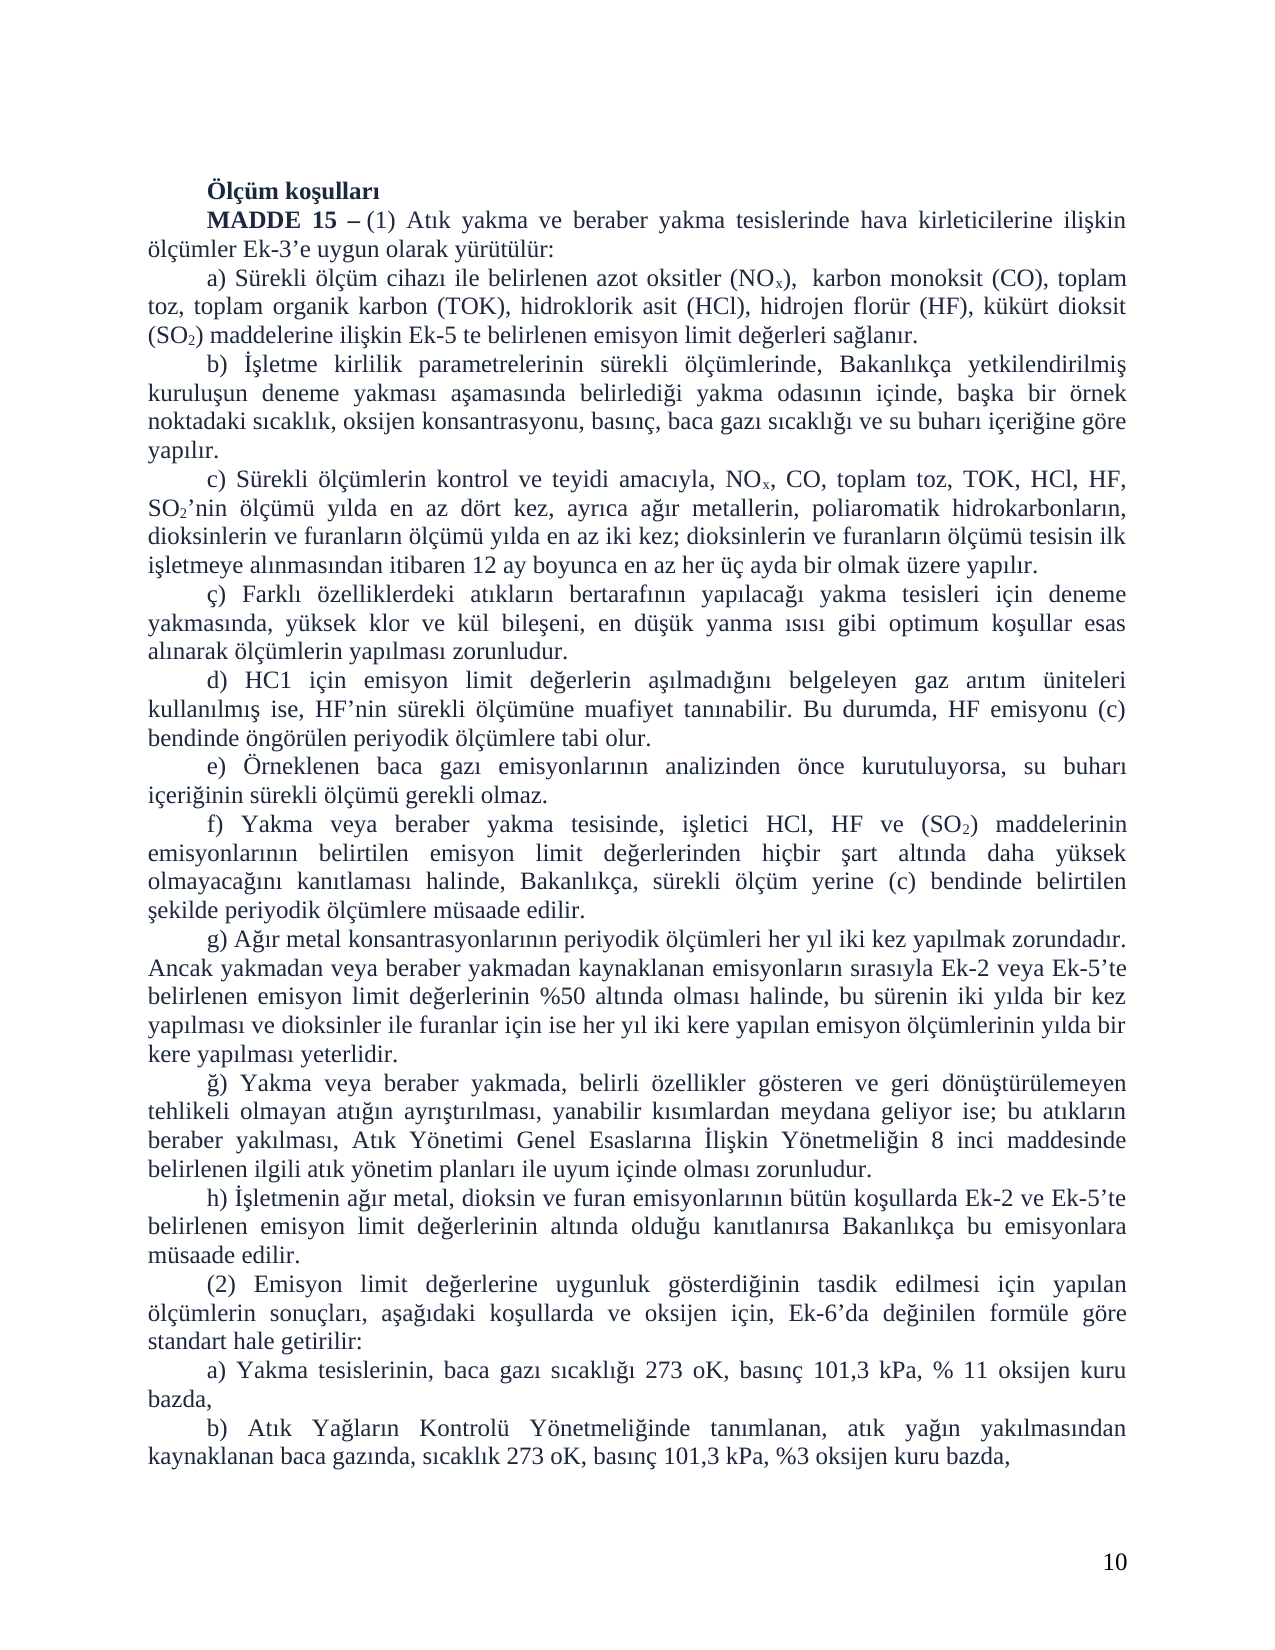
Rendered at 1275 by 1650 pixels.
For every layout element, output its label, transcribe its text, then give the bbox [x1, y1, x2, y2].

text Ölçüm koşulları [148, 176, 1127, 205]
text g) Ağır metal konsantrasyonlarının periyodik ölçümleri her yıl iki kez yapılmak zorundadır. Ancak yakmadan veya beraber yakmadan kaynaklanan emisyonların sırasıyla Ek-2 veya Ek-5’te belirlenen emisyon limit değerlerinin %50 altında olması halinde, bu sürenin iki yılda bir kez yapılması ve dioksinler ile furanlar için ise her yıl iki kere yapılan emisyon ölçümlerinin yılda bir kere yapılması yeterlidir. [148, 924, 1127, 1068]
text (2) Emisyon limit değerlerine uygunluk gösterdiğinin tasdik edilmesi için yapılan ölçümlerin sonuçları, aşağıdaki koşullarda ve oksijen için, Ek-6’da değinilen formüle göre standart hale getirilir: [148, 1269, 1127, 1355]
text b) Atık Yağların Kontrolü Yönetmeliğinde tanımlanan, atık yağın yakılmasından kaynaklanan baca gazında, sıcaklık 273 oK, basınç 101,3 kPa, %3 oksijen kuru bazda, [148, 1413, 1127, 1470]
text ç) Farklı özelliklerdeki atıkların bertarafının yapılacağı yakma tesisleri için deneme yakmasında, yüksek klor ve kül bileşeni, en düşük yanma ısısı gibi optimum koşullar esas alınarak ölçümlerin yapılması zorunludur. [148, 579, 1127, 665]
text f) Yakma veya beraber yakma tesisinde, işletici HCl, HF ve (SO2) maddelerinin emisyonlarının belirtilen emisyon limit değerlerinden hiçbir şart altında daha yüksek olmayacağını kanıtlaması halinde, Bakanlıkça, sürekli ölçüm yerine (c) bendinde belirtilen şekilde periyodik ölçümlere müsaade edilir. [148, 809, 1127, 924]
text c) Sürekli ölçümlerin kontrol ve teyidi amacıyla, NOx, CO, toplam toz, TOK, HCl, HF, SO2’nin ölçümü yılda en az dört kez, ayrıca ağır metallerin, poliaromatik hidrokarbonların, dioksinlerin ve furanların ölçümü yılda en az iki kez; dioksinlerin ve furanların ölçümü tesisin ilk işletmeye alınmasından itibaren 12 ay boyunca en az her üç ayda bir olmak üzere yapılır. [148, 464, 1127, 579]
text b) İşletme kirlilik parametrelerinin sürekli ölçümlerinde, Bakanlıkça yetkilendirilmiş kuruluşun deneme yakması aşamasında belirlediği yakma odasının içinde, başka bir örnek noktadaki sıcaklık, oksijen konsantrasyonu, basınç, baca gazı sıcaklığı ve su buharı içeriğine göre yapılır. [148, 349, 1127, 464]
text ğ) Yakma veya beraber yakmada, belirli özellikler gösteren ve geri dönüştürülemeyen tehlikeli olmayan atığın ayrıştırılması, yanabilir kısımlardan meydana geliyor ise; bu atıkların beraber yakılması, Atık Yönetimi Genel Esaslarına İlişkin Yönetmeliğin 8 inci maddesinde belirlenen ilgili atık yönetim planları ile uyum içinde olması zorunludur. [148, 1068, 1127, 1183]
text MADDE 15 – (1) Atık yakma ve beraber yakma tesislerinde hava kirleticilerine ilişkin ölçümler Ek-3’e uygun olarak yürütülür: [148, 205, 1127, 263]
text d) HC1 için emisyon limit değerlerin aşılmadığını belgeleyen gaz arıtım üniteleri kullanılmış ise, HF’nin sürekli ölçümüne muafiyet tanınabilir. Bu durumda, HF emisyonu (c) bendinde öngörülen periyodik ölçümlere tabi olur. [148, 665, 1127, 751]
text h) İşletmenin ağır metal, dioksin ve furan emisyonlarının bütün koşullarda Ek-2 ve Ek-5’te belirlenen emisyon limit değerlerinin altında olduğu kanıtlanırsa Bakanlıkça bu emisyonlara müsaade edilir. [148, 1183, 1127, 1269]
text a) Yakma tesislerinin, baca gazı sıcaklığı 273 oK, basınç 101,3 kPa, % 11 oksijen kuru bazda, [148, 1355, 1127, 1413]
text a) Sürekli ölçüm cihazı ile belirlenen azot oksitler (NOx), karbon monoksit (CO), toplam toz, toplam organik karbon (TOK), hidroklorik asit (HCl), hidrojen florür (HF), kükürt dioksit (SO2) maddelerine ilişkin Ek-5 te belirlenen emisyon limit değerleri sağlanır. [148, 263, 1127, 349]
text e) Örneklenen baca gazı emisyonlarının analizinden önce kurutuluyorsa, su buharı içeriğinin sürekli ölçümü gerekli olmaz. [148, 751, 1127, 809]
